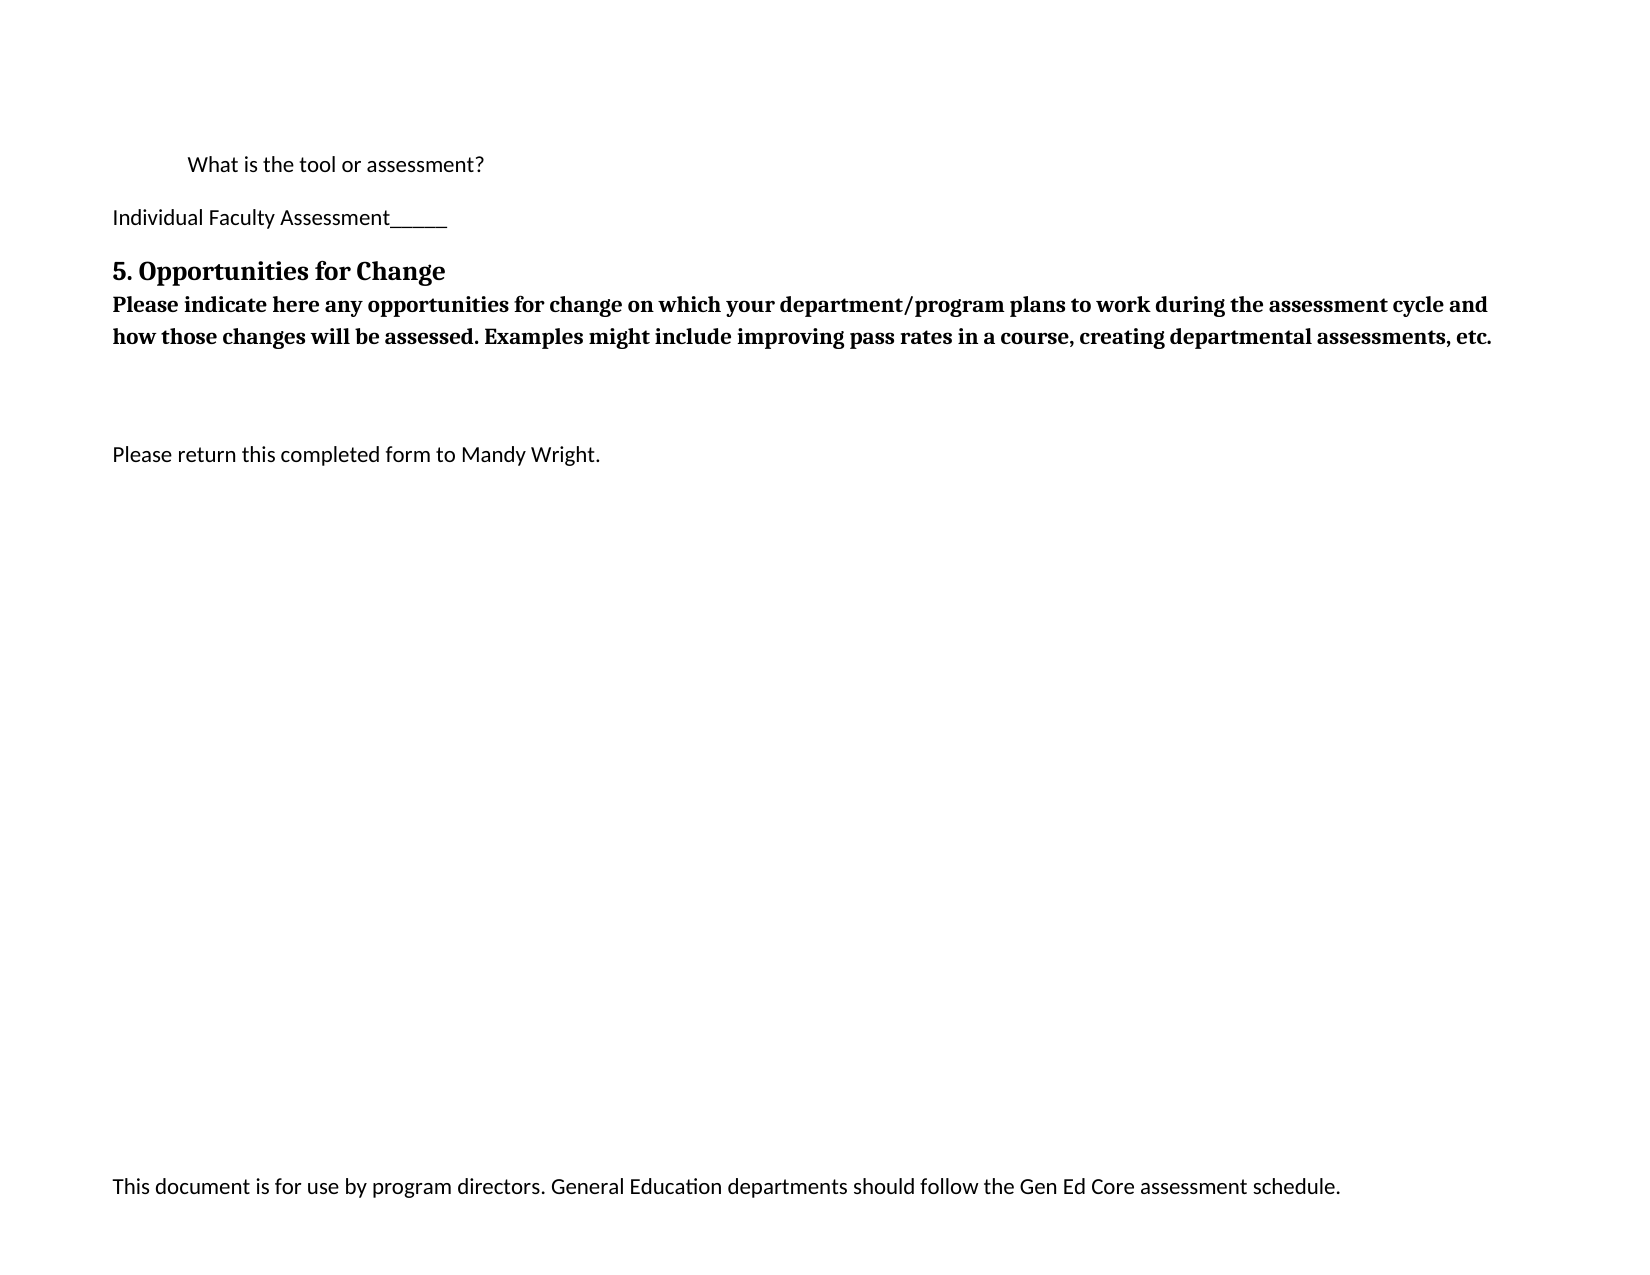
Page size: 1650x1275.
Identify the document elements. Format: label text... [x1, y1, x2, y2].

text Individual Faculty Assessment_____ [112, 203, 1537, 231]
text What is the tool or assessment? [112, 150, 1537, 178]
text Please return this completed form to Mandy Wright. [112, 375, 1537, 468]
text Please indicate here any opportunities for change on which your department/program plans to work during the assessment cycle and how those changes will be assessed. Examples might include improving pass rates in a course, creating departmental assessments, etc. [112, 292, 1537, 350]
subtitle 5. Opportunities for Change [112, 256, 1537, 287]
